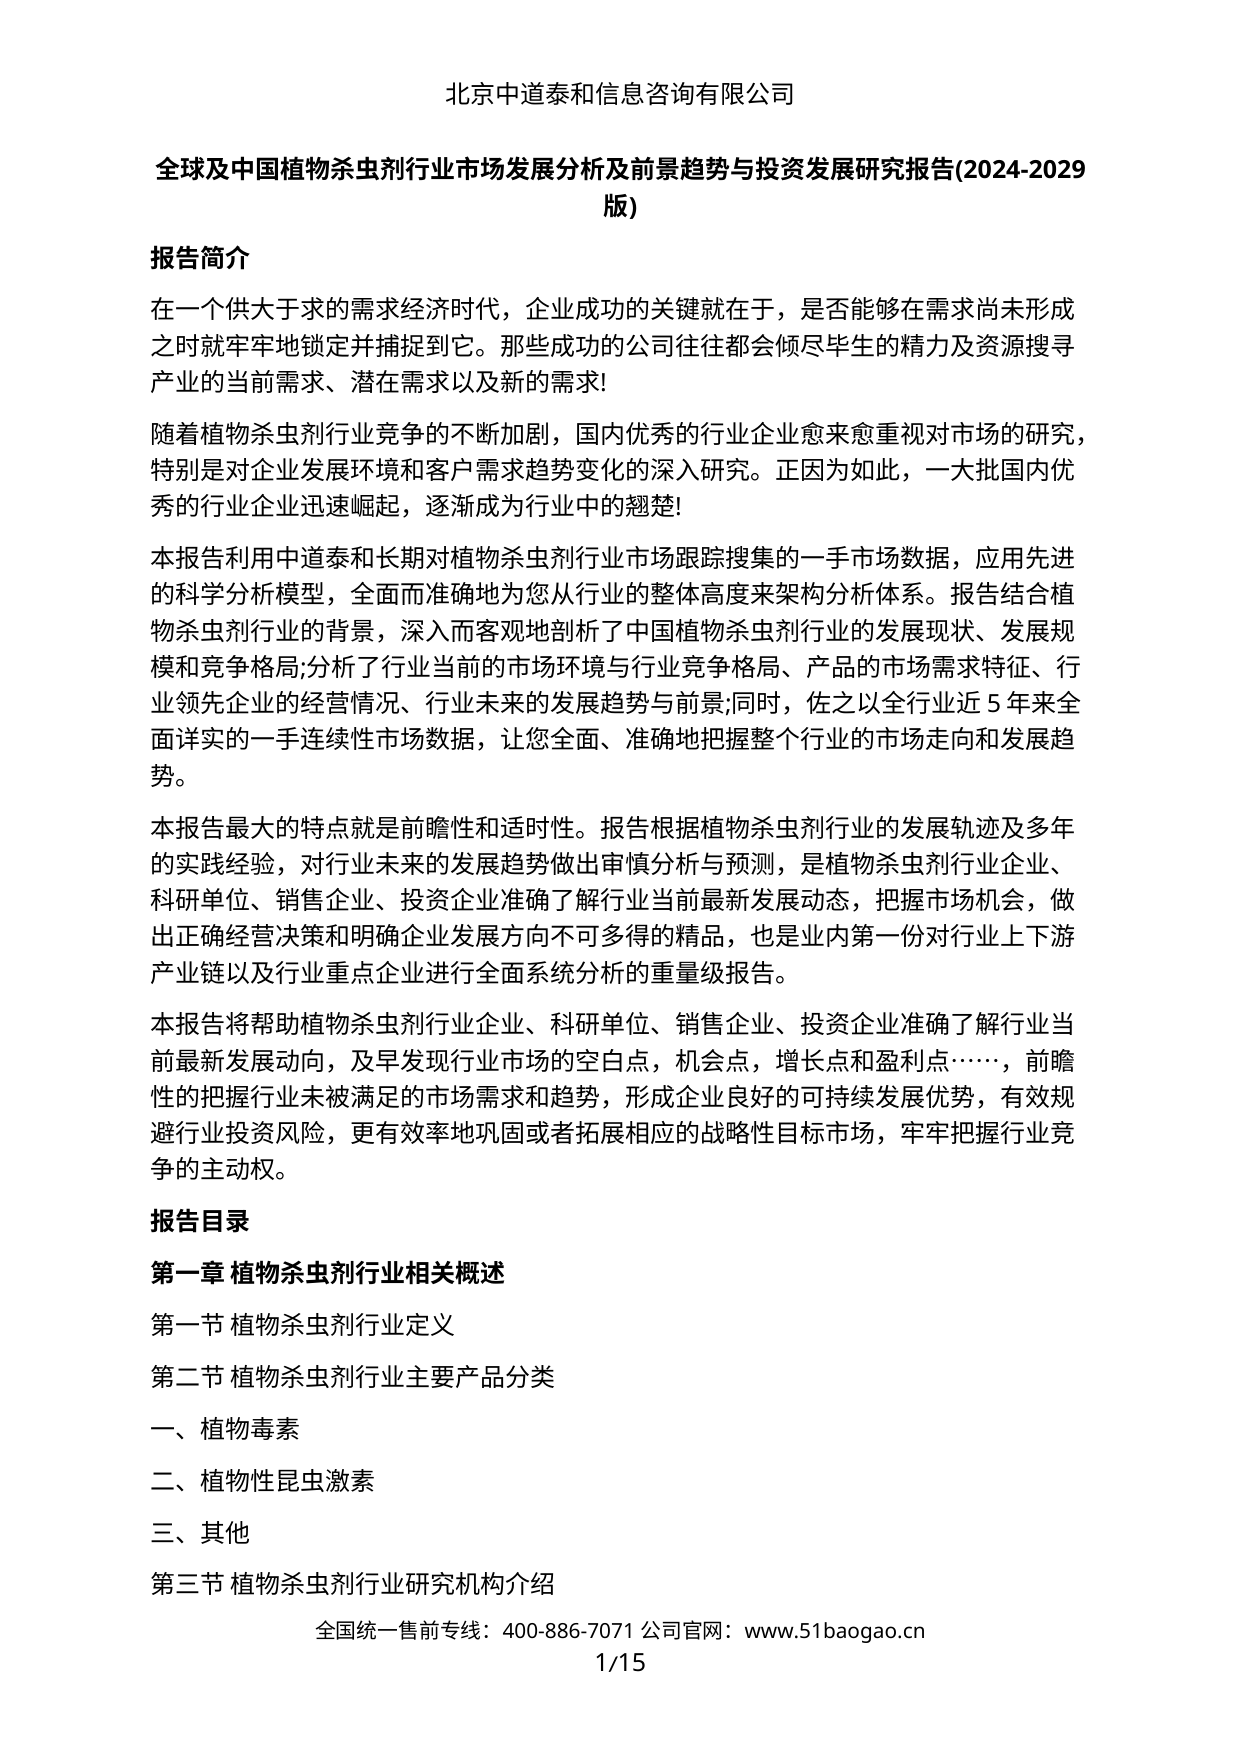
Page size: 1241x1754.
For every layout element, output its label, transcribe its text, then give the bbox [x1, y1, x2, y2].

text 本报告最大的特点就是前瞻性和适时性。报告根据植物杀虫剂行业的发展轨迹及多年的实践经验，对行业未来的发展趋势做出审慎分析与预测，是植物杀虫剂行业企业、科研单位、销售企业、投资企业准确了解行业当前最新发展动态，把握市场机会，做出正确经营决策和明确企业发展方向不可多得的精品，也是业内第一份对行业上下游产业链以及行业重点企业进行全面系统分析的重量级报告。 [150, 808, 1090, 989]
text 在一个供大于求的需求经济时代，企业成功的关键就在于，是否能够在需求尚未形成之时就牢牢地锁定并捕捉到它。那些成功的公司往往都会倾尽毕生的精力及资源搜寻产业的当前需求、潜在需求以及新的需求! [150, 290, 1090, 399]
text 二、植物性昆虫激素 [150, 1461, 1090, 1497]
text 第二节 植物杀虫剂行业主要产品分类 [150, 1357, 1090, 1394]
text 报告简介 [150, 238, 1090, 274]
text 一、植物毒素 [150, 1409, 1090, 1446]
text 报告目录 [150, 1202, 1090, 1238]
text 三、其他 [150, 1513, 1090, 1549]
text 本报告将帮助植物杀虫剂行业企业、科研单位、销售企业、投资企业准确了解行业当前最新发展动向，及早发现行业市场的空白点，机会点，增长点和盈利点……，前瞻性的把握行业未被满足的市场需求和趋势，形成企业良好的可持续发展优势，有效规避行业投资风险，更有效率地巩固或者拓展相应的战略性目标市场，牢牢把握行业竞争的主动权。 [150, 1005, 1090, 1186]
text 第一章 植物杀虫剂行业相关概述 [150, 1254, 1090, 1290]
text 第三节 植物杀虫剂行业研究机构介绍 [150, 1565, 1090, 1601]
text 全球及中国植物杀虫剂行业市场发展分析及前景趋势与投资发展研究报告(2024-2029版) [150, 150, 1090, 222]
text 随着植物杀虫剂行业竞争的不断加剧，国内优秀的行业企业愈来愈重视对市场的研究，特别是对企业发展环境和客户需求趋势变化的深入研究。正因为如此，一大批国内优秀的行业企业迅速崛起，逐渐成为行业中的翘楚! [150, 414, 1090, 523]
text 第一节 植物杀虫剂行业定义 [150, 1306, 1090, 1342]
text 本报告利用中道泰和长期对植物杀虫剂行业市场跟踪搜集的一手市场数据，应用先进的科学分析模型，全面而准确地为您从行业的整体高度来架构分析体系。报告结合植物杀虫剂行业的背景，深入而客观地剖析了中国植物杀虫剂行业的发展现状、发展规模和竞争格局;分析了行业当前的市场环境与行业竞争格局、产品的市场需求特征、行业领先企业的经营情况、行业未来的发展趋势与前景;同时，佐之以全行业近5年来全面详实的一手连续性市场数据，让您全面、准确地把握整个行业的市场走向和发展趋势。 [150, 539, 1090, 792]
